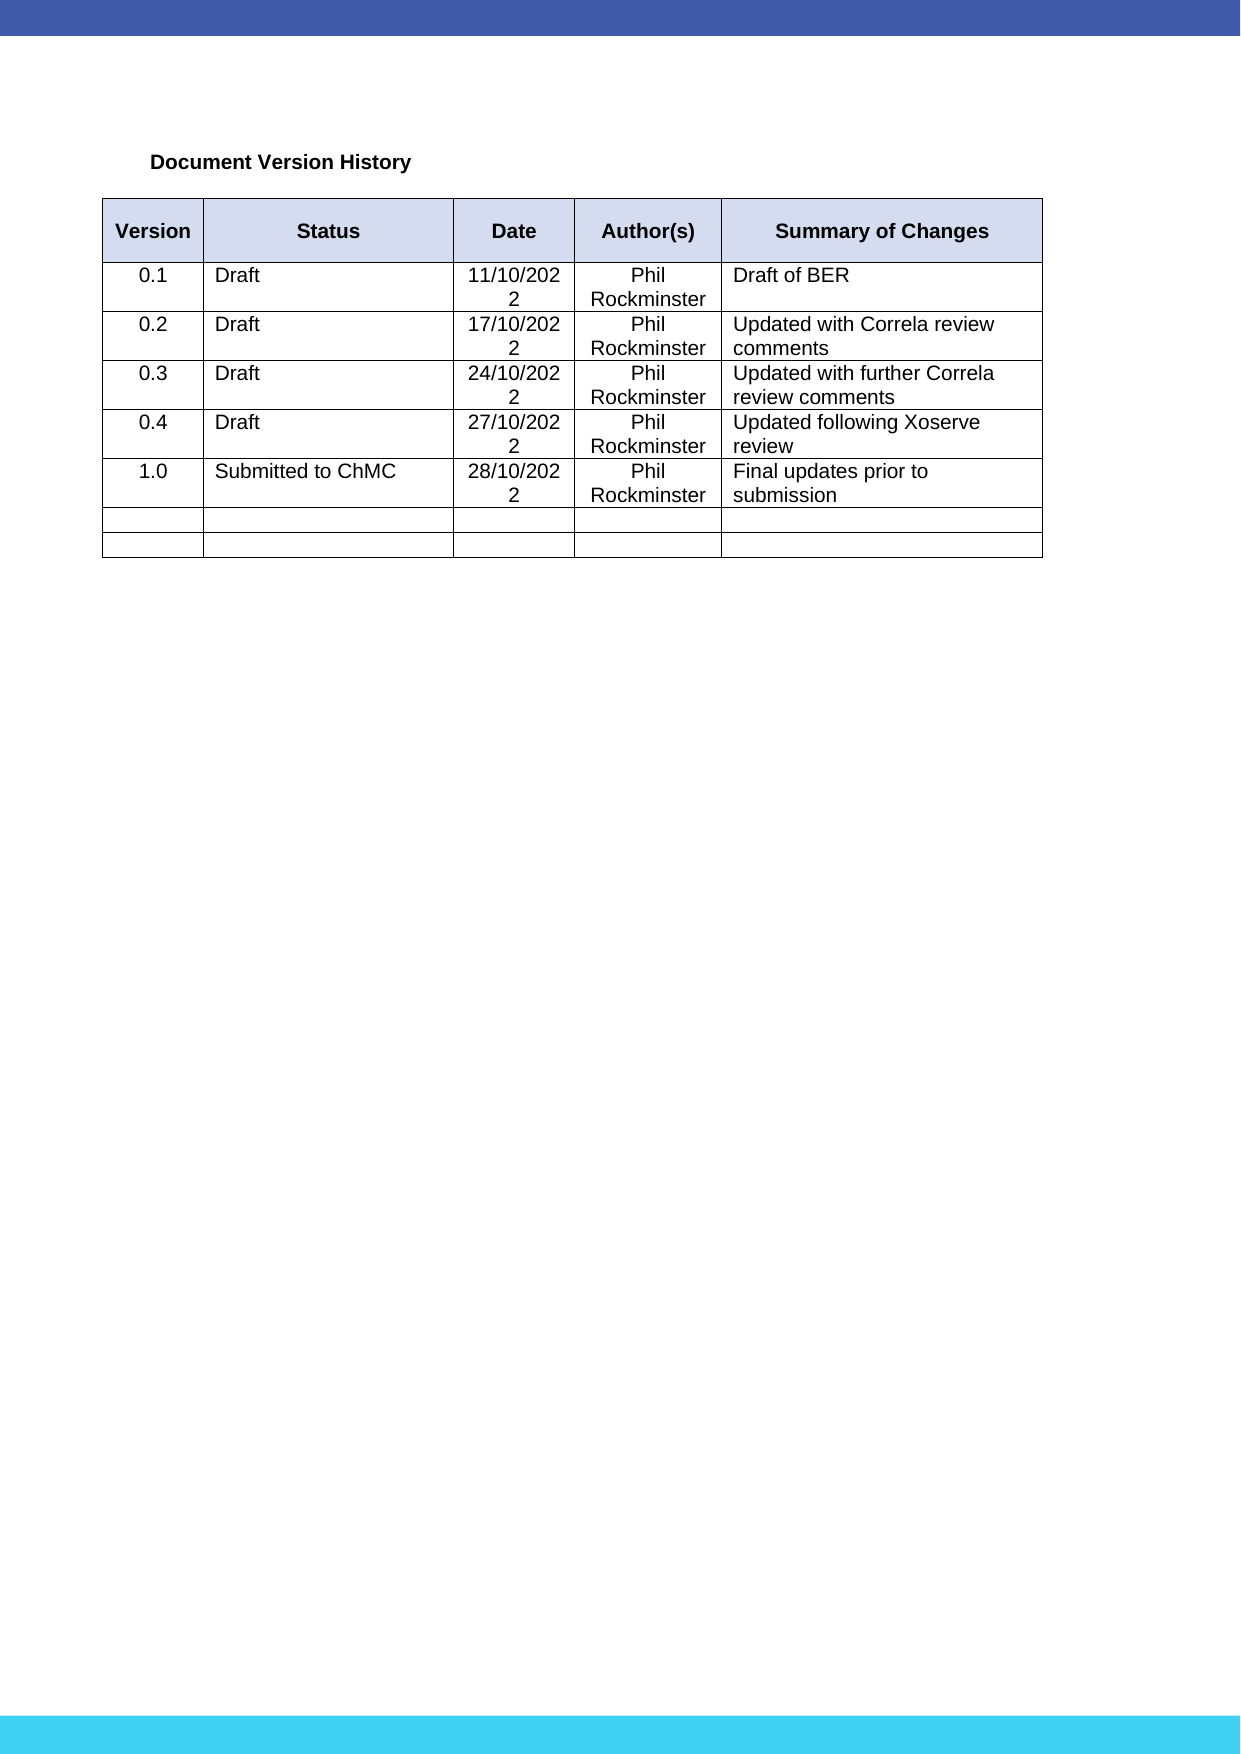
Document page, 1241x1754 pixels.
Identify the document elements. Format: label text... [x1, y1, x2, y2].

table_cell Draft of BER [722, 263, 1042, 311]
table_cell Phil Rockminster [575, 263, 721, 311]
table_cell Updated with further Correla review comments [722, 361, 1042, 409]
table_cell Phil Rockminster [575, 361, 721, 409]
table_cell Draft [204, 410, 453, 458]
table_cell [454, 533, 574, 557]
table_cell Final updates prior to submission [722, 459, 1042, 507]
table_cell Updated following Xoserve review [722, 410, 1042, 458]
table_cell 17/10/2022 [454, 312, 574, 360]
table_cell 1.0 [103, 459, 203, 507]
table_cell [103, 508, 203, 532]
table_cell [575, 533, 721, 557]
table_cell [722, 508, 1042, 532]
table_cell Phil Rockminster [575, 459, 721, 507]
table_header Date [454, 199, 574, 262]
table_cell 0.3 [103, 361, 203, 409]
table_cell 0.4 [103, 410, 203, 458]
text Document Version History [150, 150, 1090, 174]
table_cell [204, 508, 453, 532]
table_cell Phil Rockminster [575, 410, 721, 458]
table_cell 11/10/2022 [454, 263, 574, 311]
table_cell [204, 533, 453, 557]
table_cell 0.2 [103, 312, 203, 360]
table_cell Draft [204, 263, 453, 311]
table_cell Updated with Correla review comments [722, 312, 1042, 360]
table_cell Draft [204, 312, 453, 360]
table_cell Phil Rockminster [575, 312, 721, 360]
table_cell [454, 508, 574, 532]
table_cell Submitted to ChMC [204, 459, 453, 507]
table_cell [722, 533, 1042, 557]
table_header Author(s) [575, 199, 721, 262]
table_cell 27/10/2022 [454, 410, 574, 458]
table_cell Draft [204, 361, 453, 409]
table_cell 0.1 [103, 263, 203, 311]
table_cell [103, 533, 203, 557]
table_header Summary of Changes [722, 199, 1042, 262]
table_cell [575, 508, 721, 532]
table_header Status [204, 199, 453, 262]
table_cell 28/10/2022 [454, 459, 574, 507]
table_header Version [103, 199, 203, 262]
table_cell 24/10/2022 [454, 361, 574, 409]
